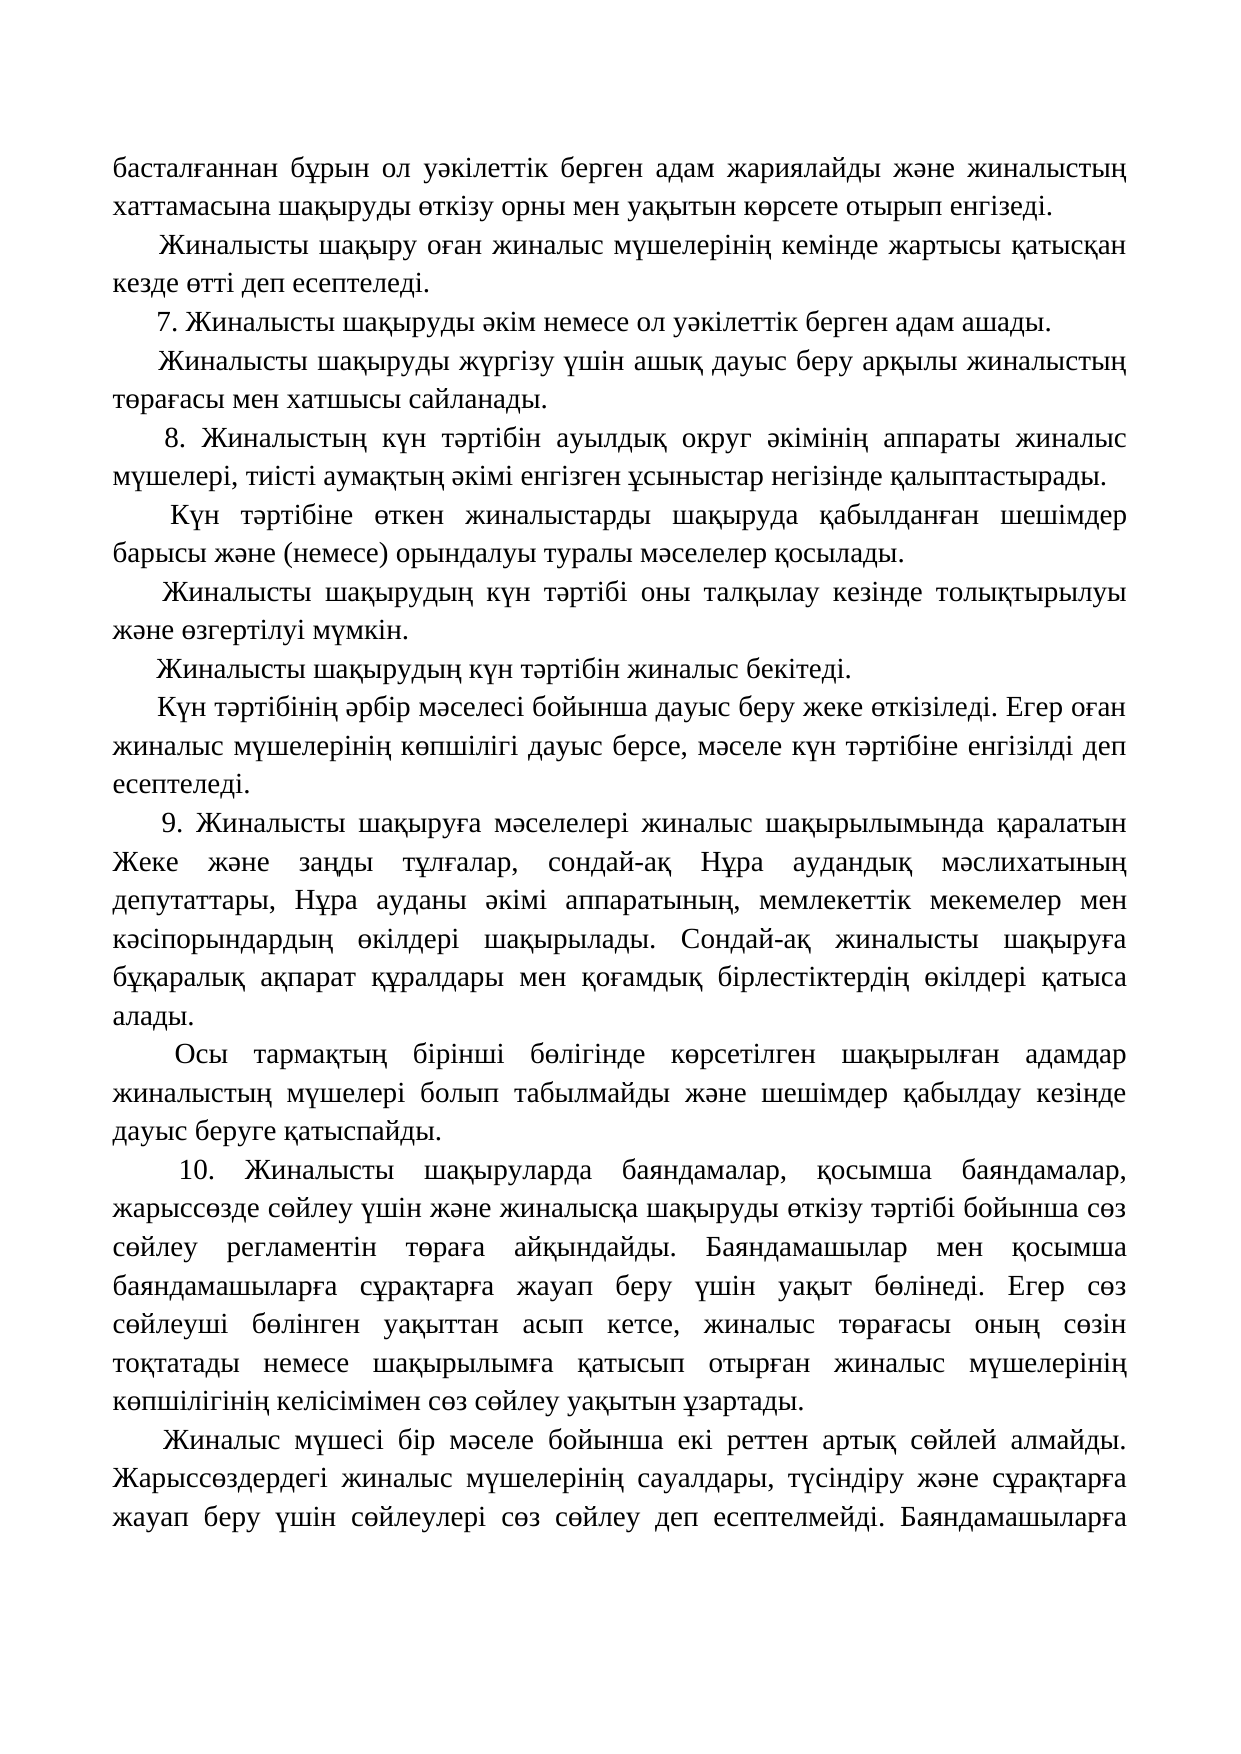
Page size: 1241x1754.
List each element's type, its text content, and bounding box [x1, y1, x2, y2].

text Осы тармақтың бірінші бөлігінде көрсетілген шақырылған адамдар жиналыстың мүшелері болып табылмайды және шешімдер қабылдау кезінде дауыс беруге қатыспайды. [112, 1036, 1128, 1147]
text 7. Жиналысты шақыруды әкім немесе ол уәкілеттік берген адам ашады. [112, 304, 1128, 338]
text Жиналысты шақырудың күн тәртібі оны талқылау кезінде толықтырылуы және өзгертілуі мүмкін. [112, 574, 1128, 646]
text 8. Жиналыстың күн тәртібін ауылдық округ әкімінің аппараты жиналыс мүшелері, тиісті аумақтың әкімі енгізген ұсыныстар негізінде қалыптастырады. [112, 420, 1128, 492]
text Күн тәртібінің әрбір мәселесі бойынша дауыс беру жеке өткізіледі. Егер оған жиналыс мүшелерінің көпшілігі дауыс берсе, мәселе күн тәртібіне енгізілді деп есептеледі. [112, 689, 1128, 800]
text Күн тәртібіне өткен жиналыстарды шақыруда қабылданған шешімдер барысы және (немесе) орындалуы туралы мәселелер қосылады. [112, 497, 1128, 569]
text Жиналысты шақыру оған жиналыс мүшелерінің кемiнде жартысы қатысқан кезде өтті деп есептеледі. [112, 227, 1128, 299]
text 9. Жиналысты шақыруға мәселелері жиналыс шақырылымында қаралатын Жеке және заңды тұлғалар, сондай-ақ Нұра аудандық мәслихатының депутаттары, Нұра ауданы әкімі аппаратының, мемлекеттік мекемелер мен кәсіпорындардың өкілдері шақырылады. Сондай-ақ жиналысты шақыруға бұқаралық ақпарат құралдары мен қоғамдық бірлестіктердің өкілдері қатыса алады. [112, 805, 1128, 1031]
text 10. Жиналысты шақыруларда баяндамалар, қосымша баяндамалар, жарыссөзде сөйлеу үшін және жиналысқа шақыруды өткізу тәртібі бойынша сөз сөйлеу регламентін төраға айқындайды. Баяндамашылар мен қосымша баяндамашыларға сұрақтарға жауап беру үшін уақыт бөлінеді. Егер сөз сөйлеуші бөлінген уақыттан асып кетсе, жиналыс төрағасы оның сөзін тоқтатады немесе шақырылымға қатысып отырған жиналыс мүшелерінің көпшілігінің келісімімен сөз сөйлеу уақытын ұзартады. [112, 1152, 1128, 1417]
text Жиналысты шақыруды жүргізу үшін ашық дауыс беру арқылы жиналыстың төрағасы мен хатшысы сайланады. [112, 343, 1128, 415]
text Жиналысты шақырудың күн тәртібін жиналыс бекітеді. [112, 651, 1128, 684]
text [112, 150, 1128, 222]
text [112, 1422, 1128, 1532]
